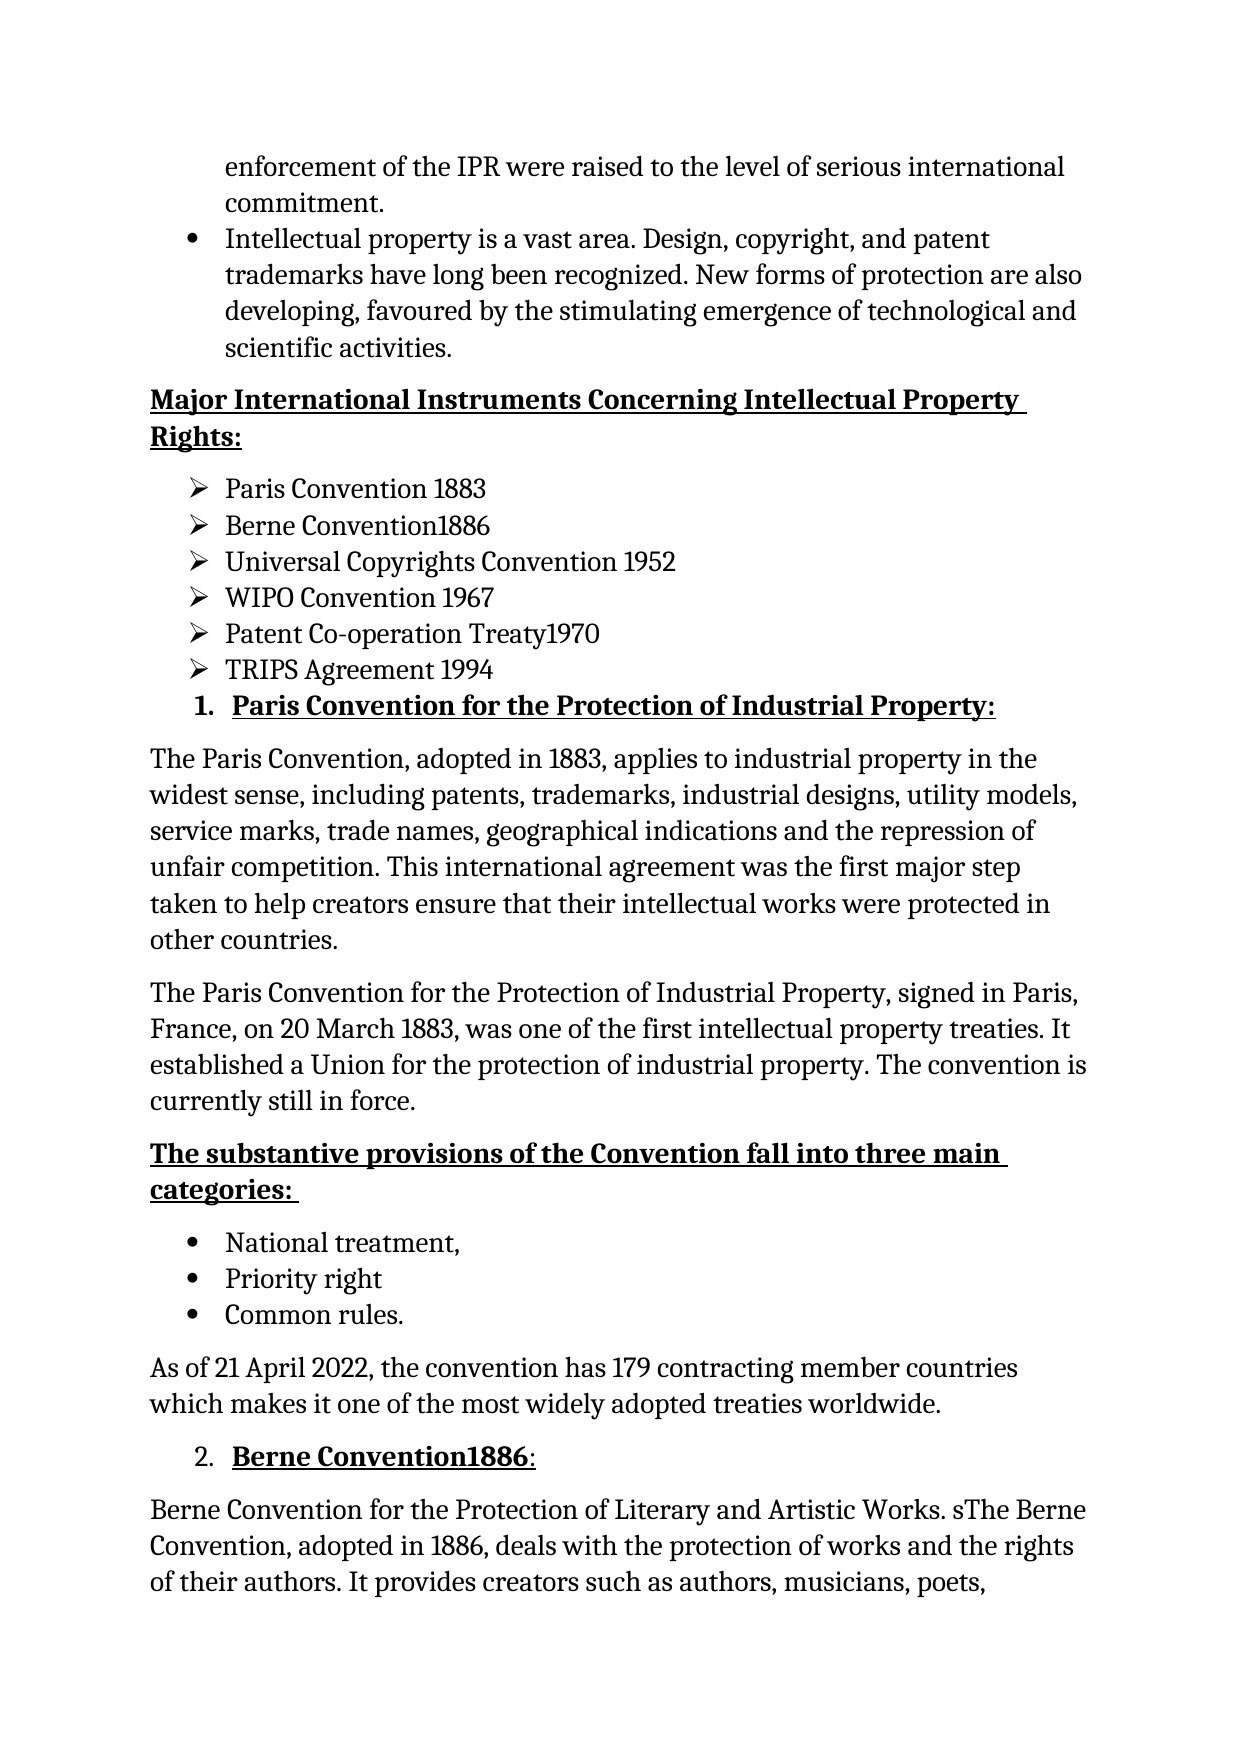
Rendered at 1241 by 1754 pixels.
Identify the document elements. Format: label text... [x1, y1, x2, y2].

text The Paris Convention for the Protection of Industrial Property, signed in Paris, France, on 20 March 1883, was one of the first intellectual property treaties. It established a Union for the protection of industrial property. The convention is currently still in force. [150, 976, 1090, 1118]
list Common rules. [187, 1298, 1090, 1332]
list Paris Convention for the Protection of Industrial Property: [194, 689, 1090, 723]
text The substantive provisions of the Convention fall into three main categories: [150, 1137, 1090, 1207]
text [150, 1493, 1090, 1599]
list Patent Co-operation Treaty1970 [187, 617, 1090, 651]
list Berne Convention1886 [187, 509, 1090, 542]
list Universal Copyrights Convention 1952 [187, 545, 1090, 578]
list Priority right [187, 1262, 1090, 1296]
text The Paris Convention, adopted in 1883, applies to industrial property in the widest sense, including patents, trademarks, industrial designs, utility models, service marks, trade names, geographical indications and the repression of unfair competition. This international agreement was the first major step taken to help creators ensure that their intellectual works were protected in other countries. [150, 742, 1090, 956]
list Berne Convention1886: [194, 1440, 1090, 1473]
list National treatment, [187, 1226, 1090, 1259]
list Paris Convention 1883 [187, 472, 1090, 506]
list Intellectual property is a vast area. Design, copyright, and patent trademarks have long been recognized. New forms of protection are also developing, favoured by the stimulating emergence of technological and scientific activities. [187, 222, 1090, 364]
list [187, 150, 1090, 220]
list TRIPS Agreement 1994 [187, 653, 1090, 687]
list WIPO Convention 1967 [187, 581, 1090, 614]
text As of 21 April 2022, the convention has 179 contracting member countries which makes it one of the most widely adopted treaties worldwide. [150, 1351, 1090, 1421]
text Major International Instruments Concerning Intellectual Property Rights: [150, 383, 1090, 453]
